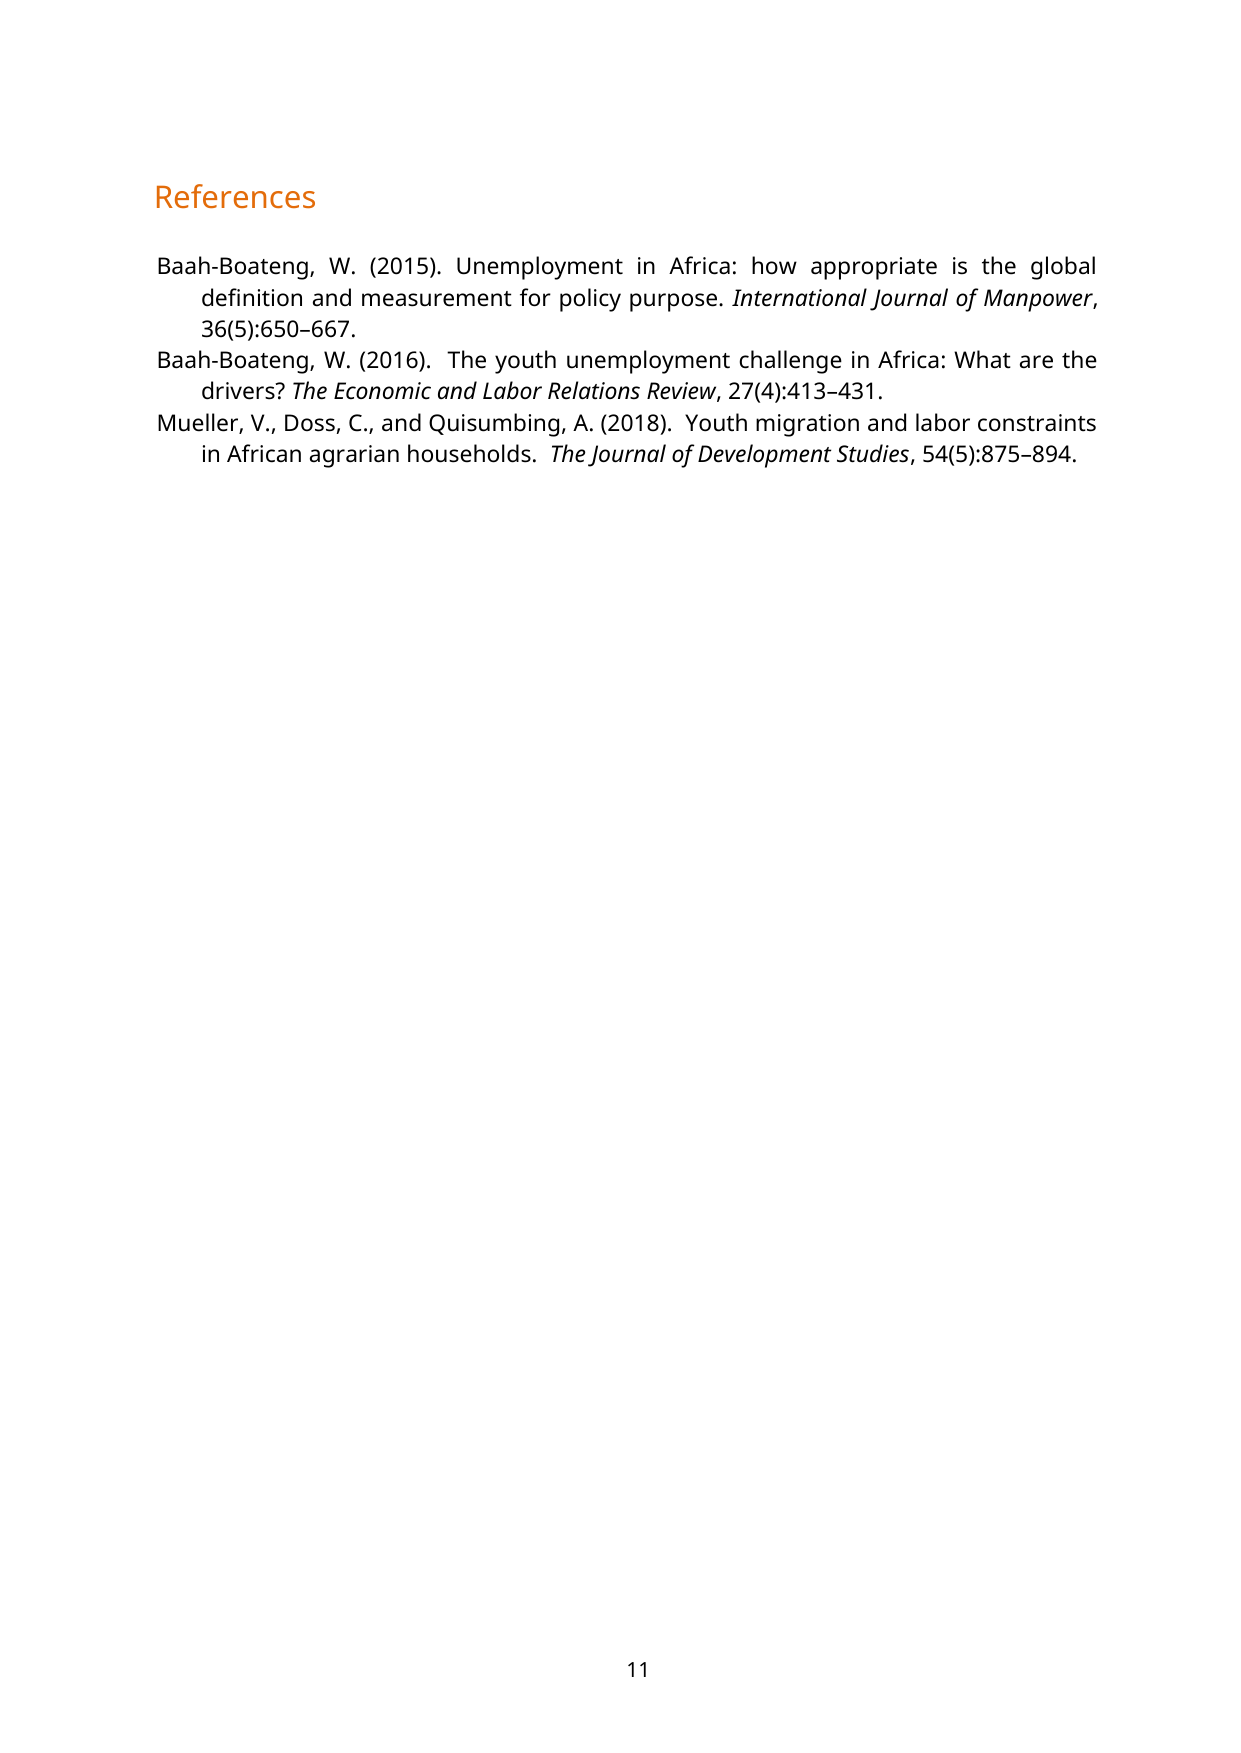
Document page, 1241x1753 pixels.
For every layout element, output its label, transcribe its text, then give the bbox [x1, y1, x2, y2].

text Baah-Boateng, W. (2016). The youth unemployment challenge in Africa: What are the drivers? The Economic and Labor Relations Review, 27(4):413–431. [156, 344, 1098, 407]
text Mueller, V., Doss, C., and Quisumbing, A. (2018). Youth migration and labor constraints in African agrarian households. The Journal of Development Studies, 54(5):875–894. [156, 407, 1098, 469]
text Baah-Boateng, W. (2015). Unemployment in Africa: how appropriate is the global definition and measurement for policy purpose. International Journal of Manpower, 36(5):650–667. [156, 250, 1098, 344]
subtitle References [153, 175, 1098, 218]
